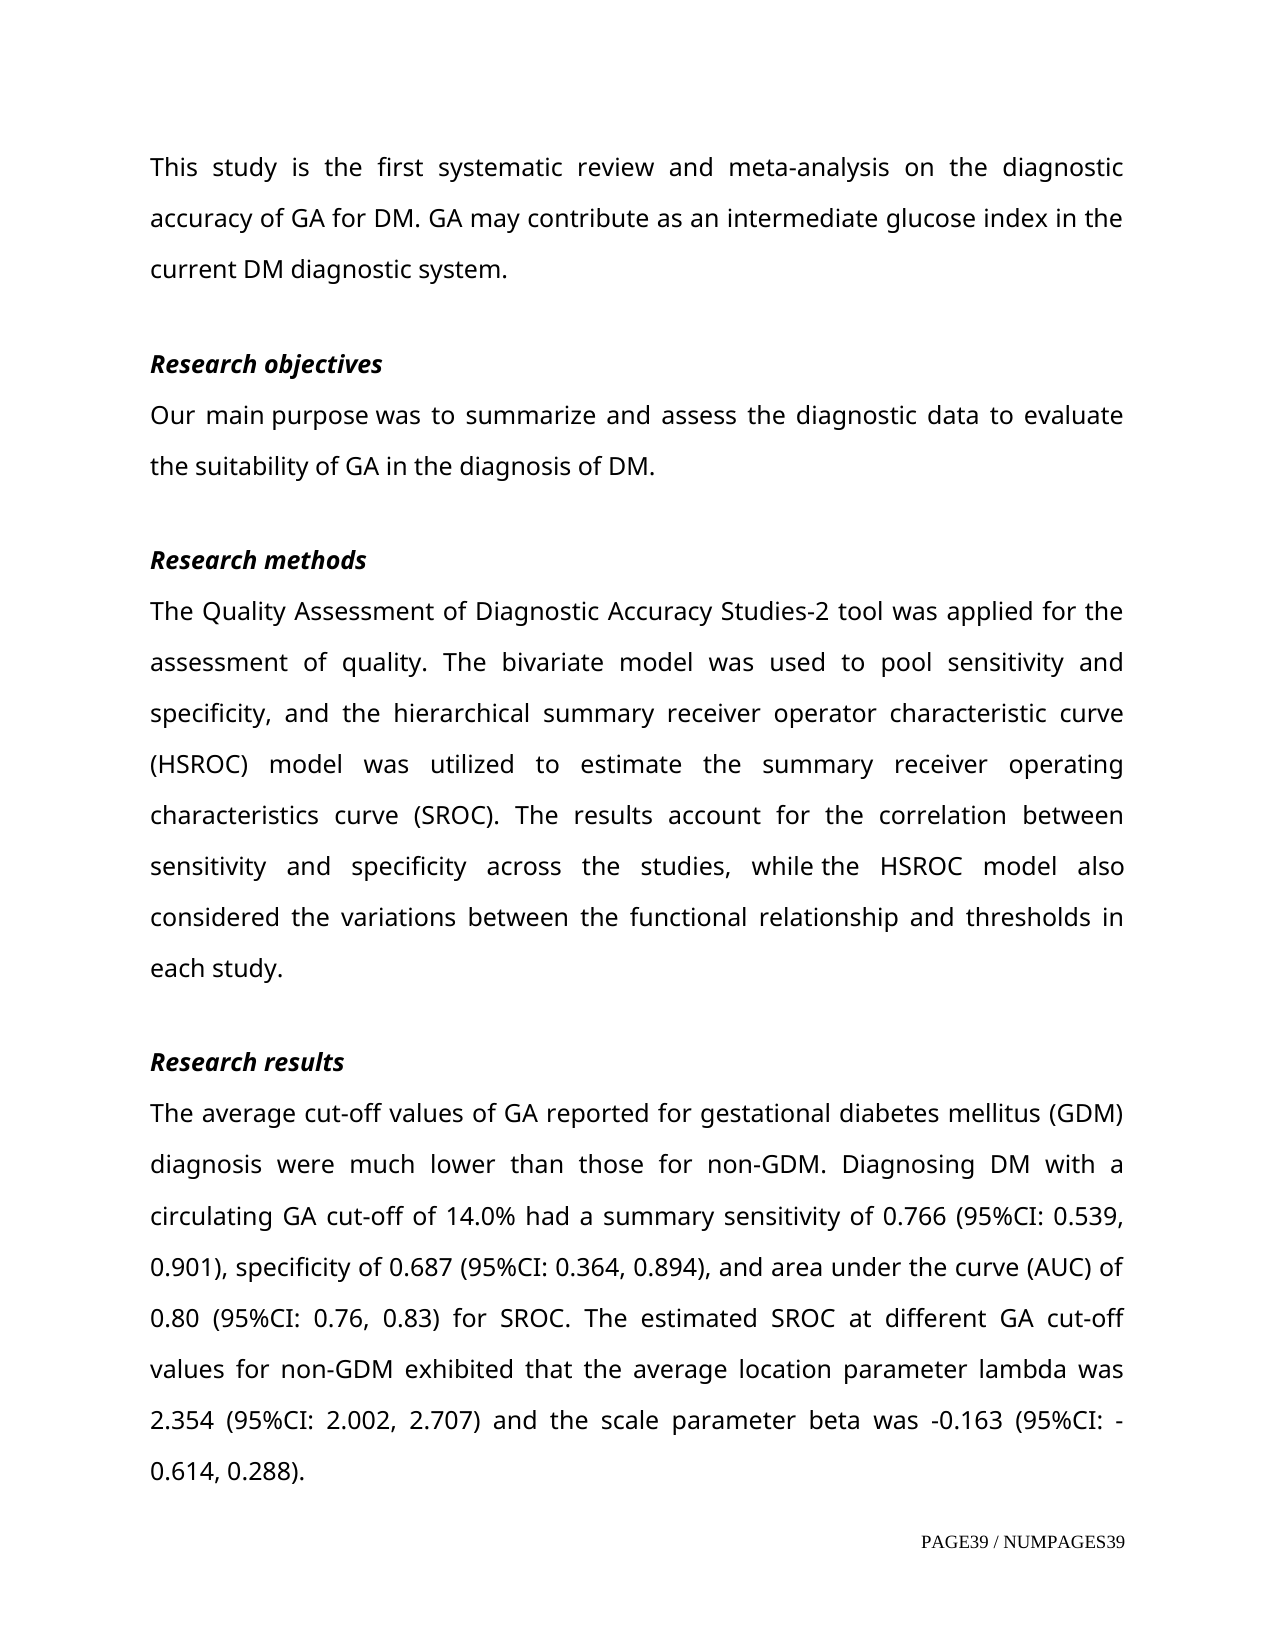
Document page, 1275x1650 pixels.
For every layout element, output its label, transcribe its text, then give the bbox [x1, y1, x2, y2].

text Research objectives [150, 346, 1125, 380]
text The average cut-off values of GA reported for gestational diabetes mellitus (GDM) diagnosis were much lower than those for non-GDM. Diagnosing DM with a circulating GA cut-off of 14.0% had a summary sensitivity of 0.766 (95%CI: 0.539, 0.901), specificity of 0.687 (95%CI: 0.364, 0.894), and area under the curve (AUC) of 0.80 (95%CI: 0.76, 0.83) for SROC. The estimated SROC at different GA cut-off values for non-GDM exhibited that the average location parameter lambda was 2.354 (95%CI: 2.002, 2.707) and the scale parameter beta was -0.163 (95%CI: -0.614, 0.288). [150, 1096, 1125, 1487]
text This study is the first systematic review and meta-analysis on the diagnostic accuracy of GA for DM. GA may contribute as an intermediate glucose index in the current DM diagnostic system. [150, 150, 1125, 286]
text Research results [150, 1045, 1125, 1079]
text The Quality Assessment of Diagnostic Accuracy Studies-2 tool was applied for the assessment of quality. The bivariate model was used to pool sensitivity and specificity, and the hierarchical summary receiver operator characteristic curve (HSROC) model was utilized to estimate the summary receiver operating characteristics curve (SROC). The results account for the correlation between sensitivity and specificity across the studies, while the HSROC model also considered the variations between the functional relationship and thresholds in each study. [150, 593, 1125, 985]
text Our main purpose was to summarize and assess the diagnostic data to evaluate the suitability of GA in the diagnosis of DM. [150, 397, 1125, 482]
text Research methods [150, 542, 1125, 577]
